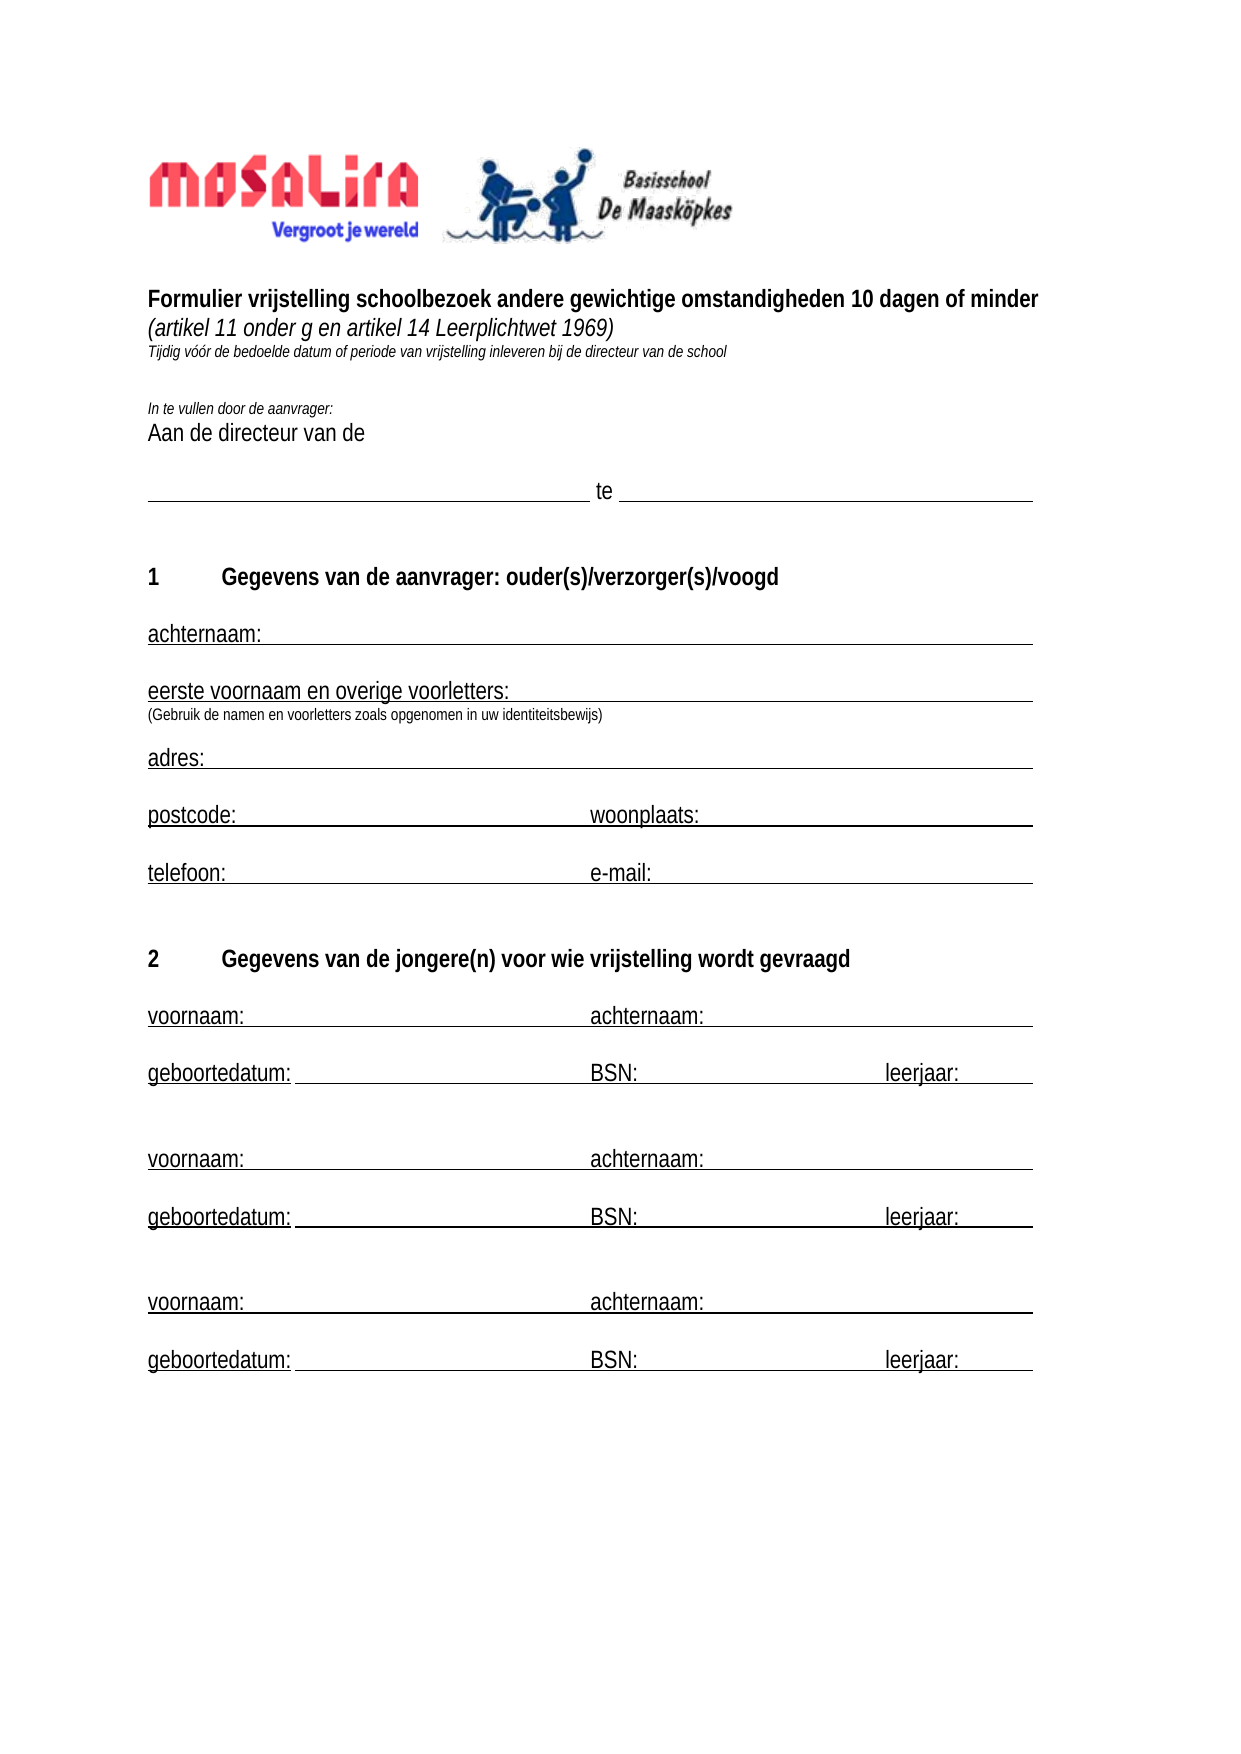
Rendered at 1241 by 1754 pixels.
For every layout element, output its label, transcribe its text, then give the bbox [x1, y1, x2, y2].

text (Gebruik de namen en voorletters zoals opgenomen in uw identiteitsbewijs) [148, 705, 1093, 724]
text geboortedatum: BSN: leerjaar: [148, 1201, 1093, 1230]
picture [148, 148, 419, 247]
text 1 Gegevens van de aanvrager: ouder(s)/verzorger(s)/voogd [148, 562, 1093, 590]
text voornaam: achternaam: [148, 1001, 1093, 1029]
text voornaam: achternaam: [148, 1287, 1093, 1316]
text geboortedatum: BSN: leerjaar: [148, 1058, 1093, 1087]
text telefoon: e-mail: [148, 858, 1093, 886]
text Aan de directeur van de [148, 418, 1093, 447]
text Formulier vrijstelling schoolbezoek andere gewichtige omstandigheden 10 dagen of minder [148, 284, 1093, 313]
text Tijdig vóór de bedoelde datum of periode van vrijstelling inleveren bij de directeur van de school [148, 342, 1093, 361]
picture [442, 147, 755, 258]
text adres: [148, 743, 1093, 772]
text te [148, 476, 1093, 504]
text voornaam: achternaam: [148, 1144, 1093, 1173]
text geboortedatum: BSN: leerjaar: [148, 1345, 1093, 1373]
text 2 Gegevens van de jongere(n) voor wie vrijstelling wordt gevraagd [148, 944, 1093, 972]
text eerste voornaam en overige voorletters: [148, 676, 1093, 705]
text achternaam: [148, 619, 1093, 647]
text postcode: woonplaats: [148, 800, 1093, 829]
text In te vullen door de aanvrager: [148, 399, 1093, 418]
text (artikel 11 onder g en artikel 14 Leerplichtwet 1969) [148, 313, 1093, 342]
